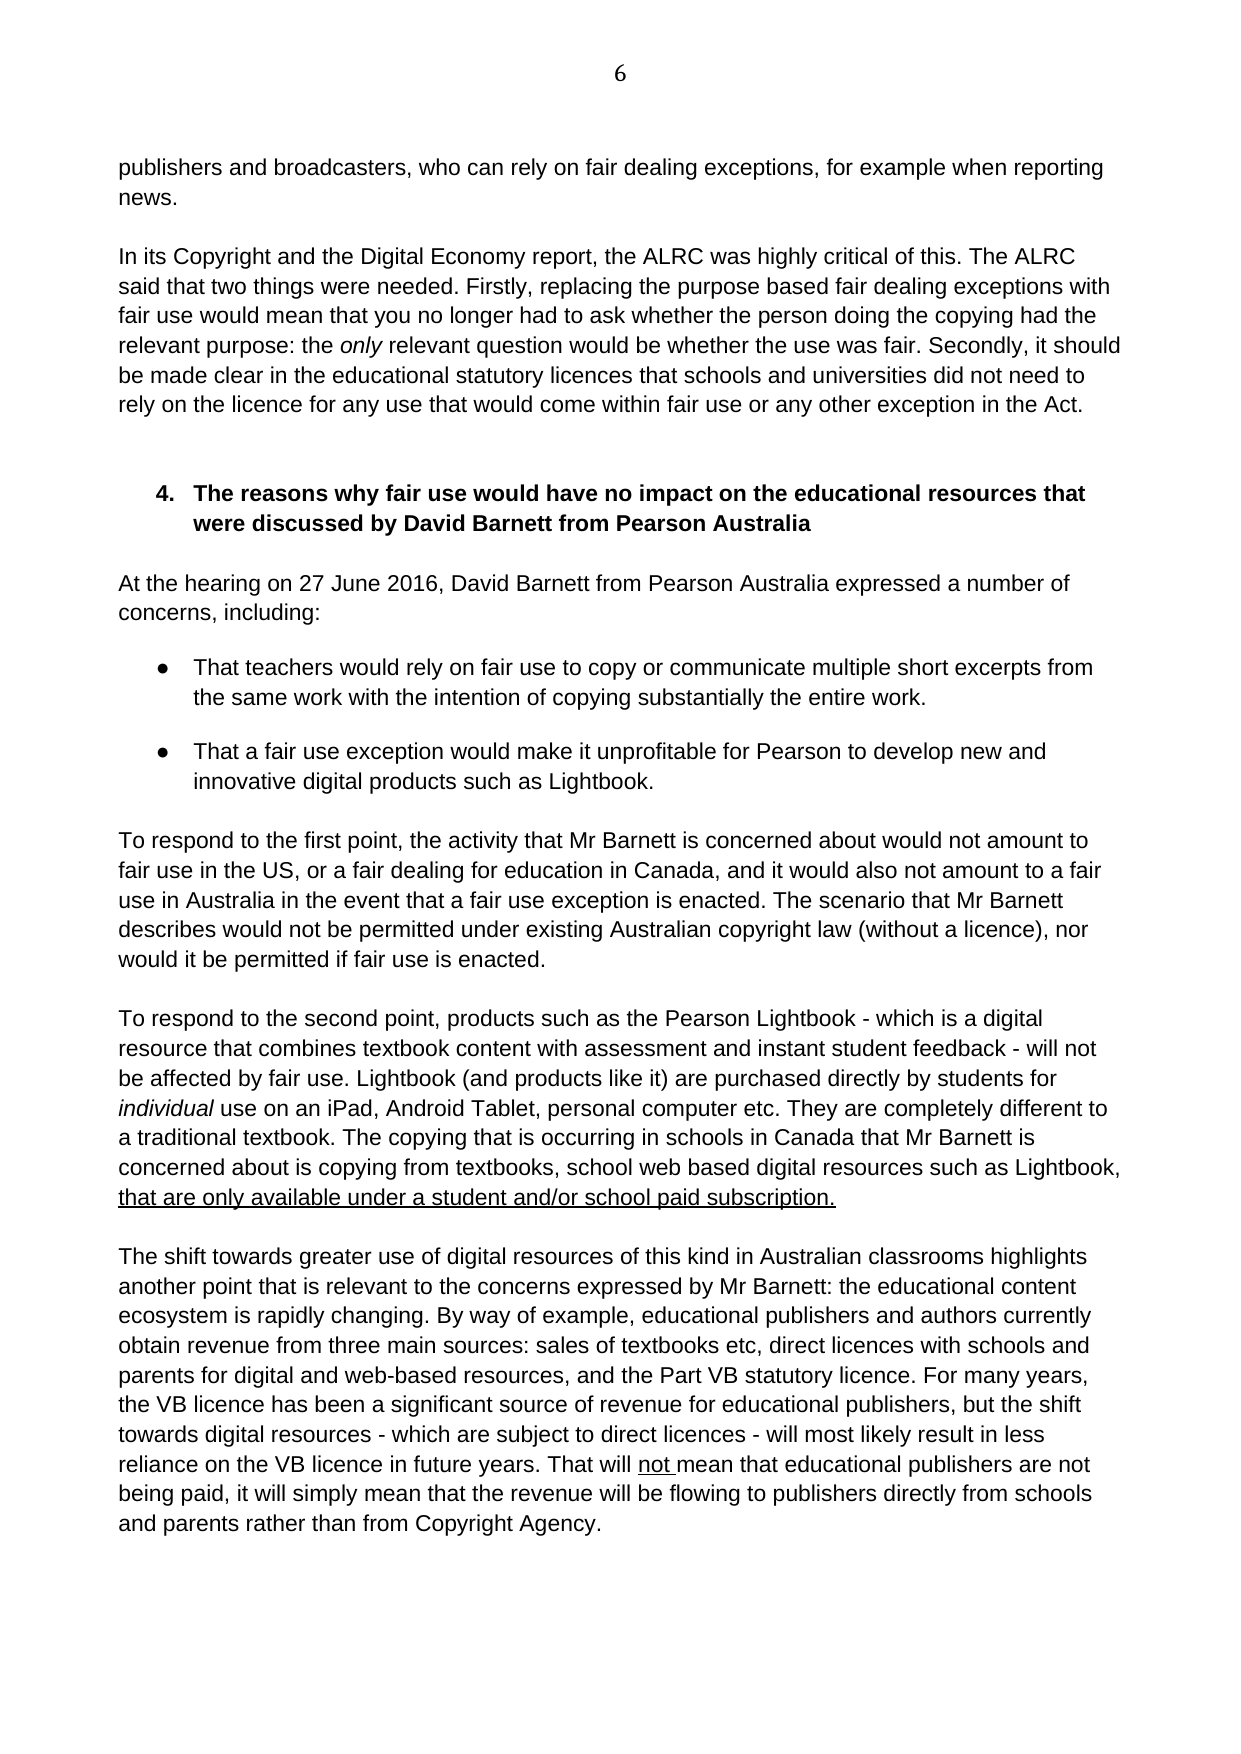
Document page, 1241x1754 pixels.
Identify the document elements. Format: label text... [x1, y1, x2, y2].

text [118, 154, 1122, 210]
list That teachers would rely on fair use to copy or communicate multiple short excerpts from the same work with the intention of copying substantially the entire work. [156, 654, 1122, 710]
text The shift towards greater use of digital resources of this kind in Australian classrooms highlights another point that is relevant to the concerns expressed by Mr Barnett: the educational content ecosystem is rapidly changing. By way of example, educational publishers and authors currently obtain revenue from three main sources: sales of textbooks etc, direct licences with schools and parents for digital and web-based resources, and the Part VB statutory licence. For many years, the VB licence has been a significant source of revenue for educational publishers, but the shift towards digital resources - which are subject to direct licences - will most likely result in less reliance on the VB licence in future years. That will not mean that educational publishers are not being paid, it will simply mean that the revenue will be flowing to publishers directly from schools and parents rather than from Copyright Agency. [118, 1243, 1122, 1536]
list The reasons why fair use would have no impact on the educational resources that were discussed by David Barnett from Pearson Australia [156, 480, 1122, 536]
text To respond to the first point, the activity that Mr Barnett is concerned about would not amount to fair use in the US, or a fair dealing for education in Canada, and it would also not amount to a fair use in Australia in the event that a fair use exception is enacted. The scenario that Mr Barnett describes would not be permitted under existing Australian copyright law (without a licence), nor would it be permitted if fair use is enacted. [118, 827, 1122, 972]
text In its Copyright and the Digital Economy report, the ALRC was highly critical of this. The ALRC said that two things were needed. Firstly, replacing the purpose based fair dealing exceptions with fair use would mean that you no longer had to ask whether the person doing the copying had the relevant purpose: the only relevant question would be whether the use was fair. Secondly, it should be made clear in the educational statutory licences that schools and universities did not need to rely on the licence for any use that would come within fair use or any other exception in the Act. [118, 243, 1122, 418]
text At the hearing on 27 June 2016, David Barnett from Pearson Australia expressed a number of concerns, including: [118, 569, 1122, 626]
list That a fair use exception would make it unprofitable for Pearson to develop new and innovative digital products such as Lightbook. [156, 738, 1122, 794]
text To respond to the second point, products such as the Pearson Lightbook - which is a digital resource that combines textbook content with assessment and instant student feedback - will not be affected by fair use. Lightbook (and products like it) are purchased directly by students for individual use on an iPad, Android Tablet, personal computer etc. They are completely different to a traditional textbook. The copying that is occurring in schools in Canada that Mr Barnett is concerned about is copying from textbooks, school web based digital resources such as Lightbook, that are only available under a student and/or school paid subscription. [118, 1005, 1122, 1210]
